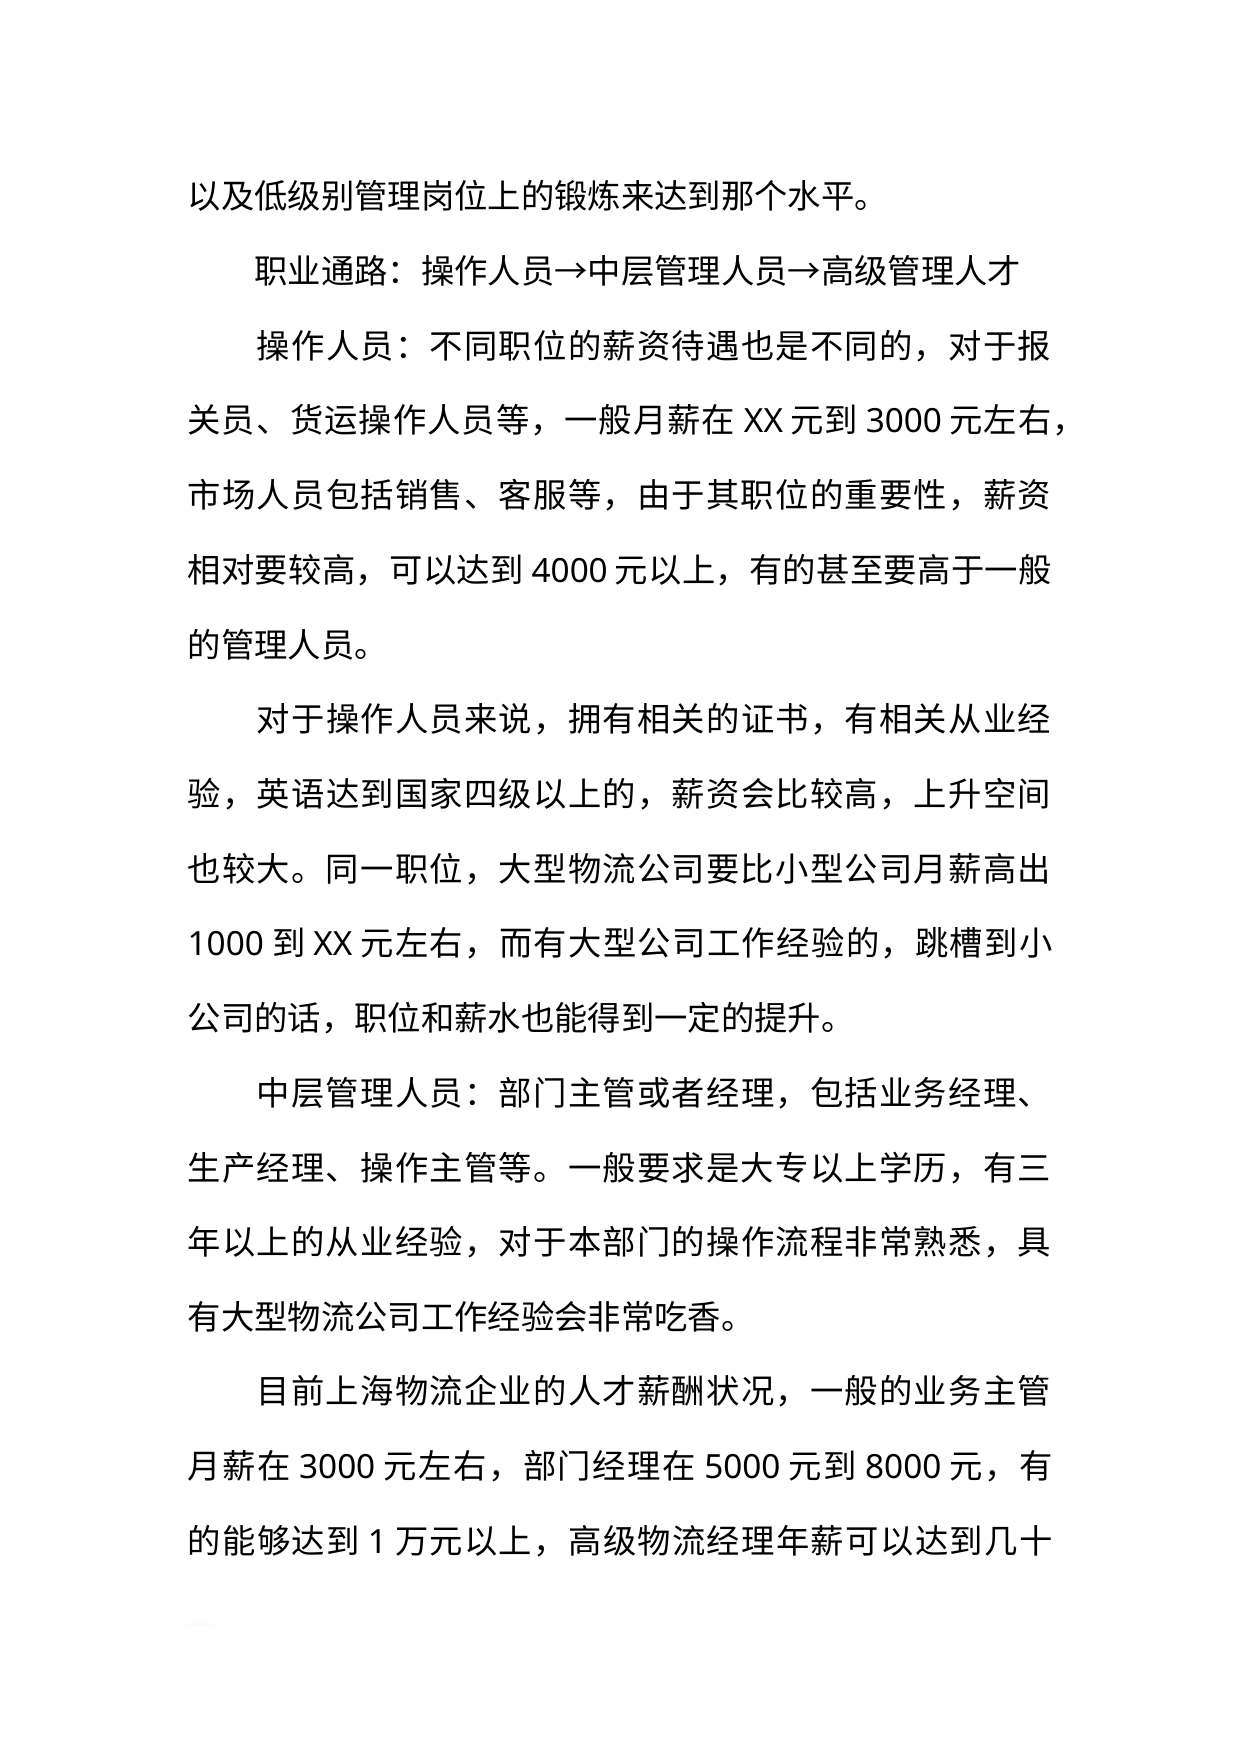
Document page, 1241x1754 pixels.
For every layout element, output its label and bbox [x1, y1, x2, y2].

text [187, 162, 1053, 1571]
